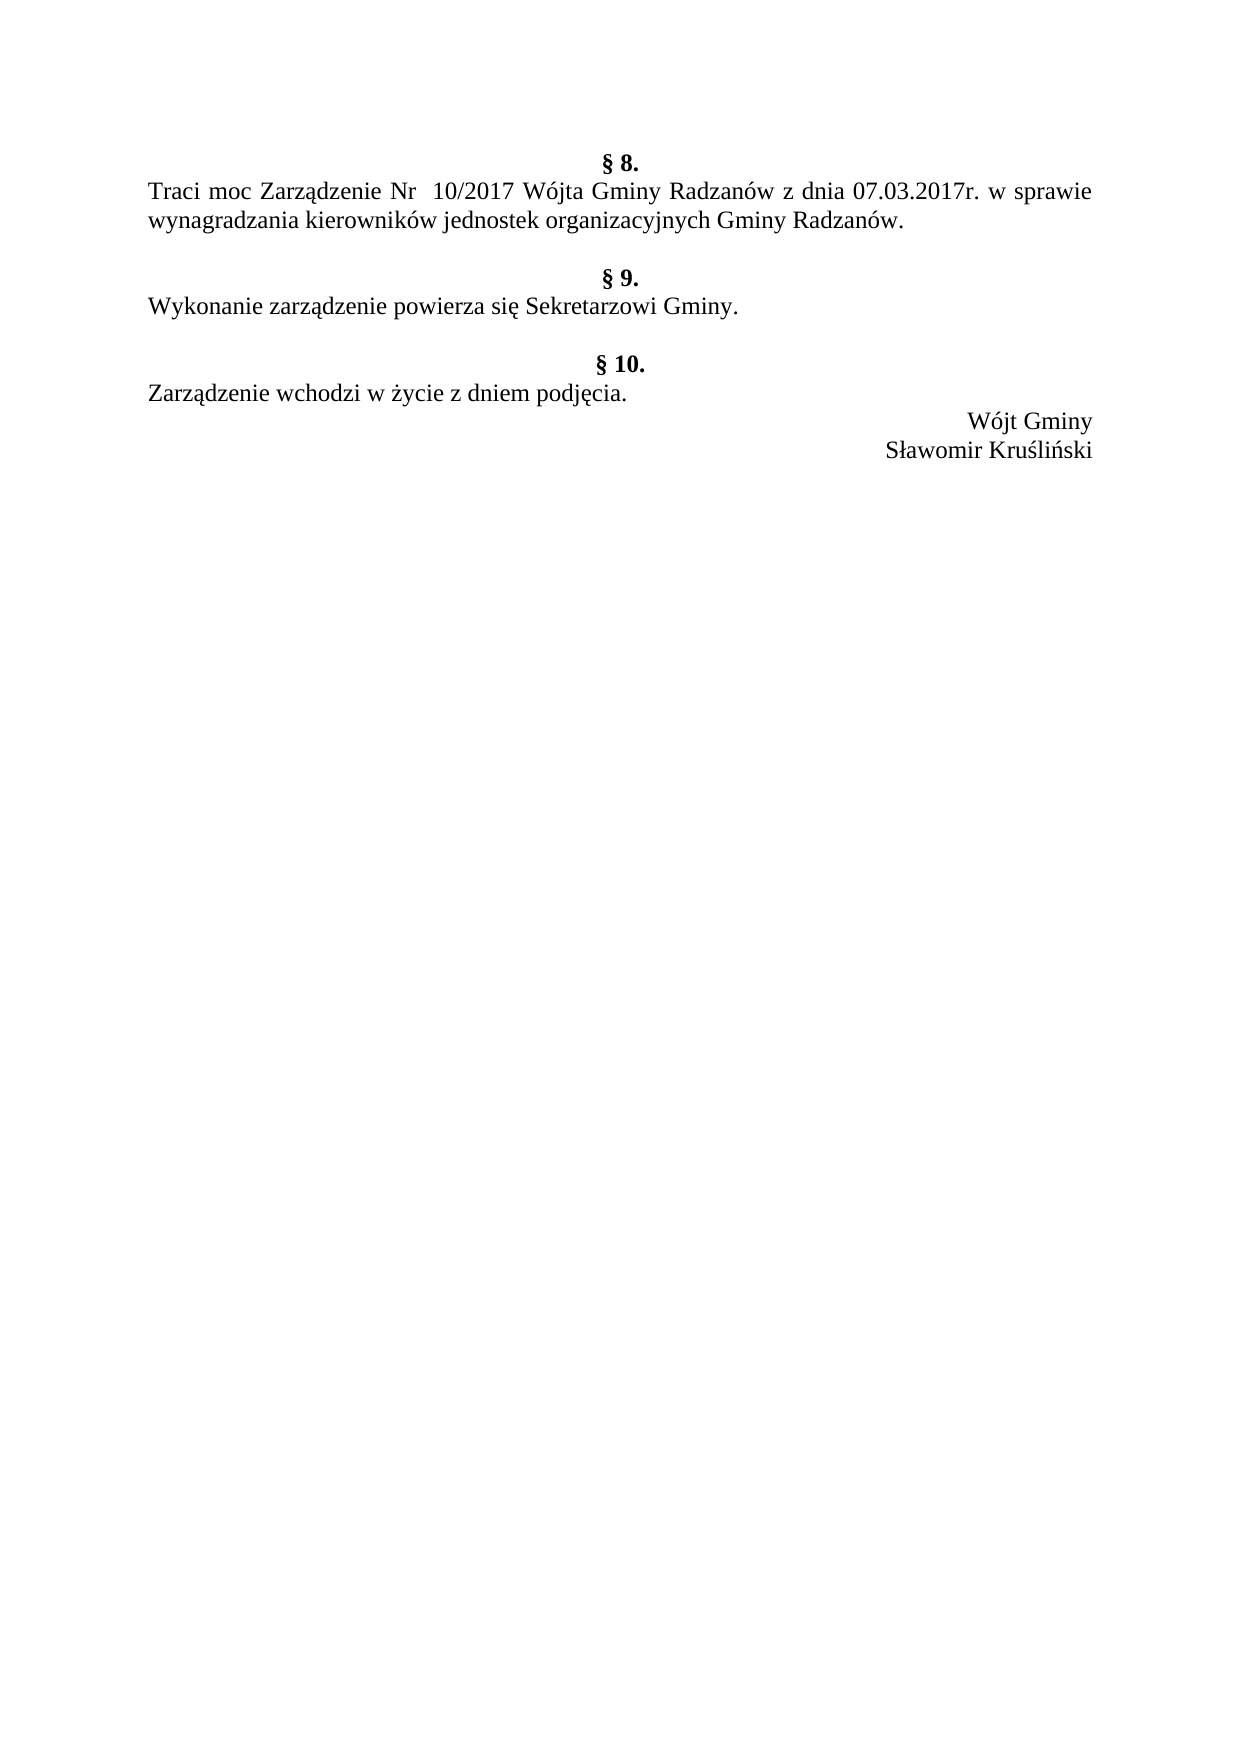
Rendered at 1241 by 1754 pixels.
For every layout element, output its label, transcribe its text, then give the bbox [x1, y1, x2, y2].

text § 10. [148, 349, 1093, 378]
text Zarządzenie wchodzi w życie z dniem podjęcia. [148, 378, 1093, 406]
text Sławomir Kruśliński [148, 435, 1093, 464]
text Traci moc Zarządzenie Nr 10/2017 Wójta Gminy Radzanów z dnia 07.03.2017r. w sprawie wynagradzania kierowników jednostek organizacyjnych Gminy Radzanów. [148, 176, 1093, 234]
text Wykonanie zarządzenie powierza się Sekretarzowi Gminy. [148, 291, 1093, 320]
text § 9. [148, 263, 1093, 291]
text § 8. [148, 148, 1093, 176]
text Wójt Gminy [148, 406, 1093, 435]
